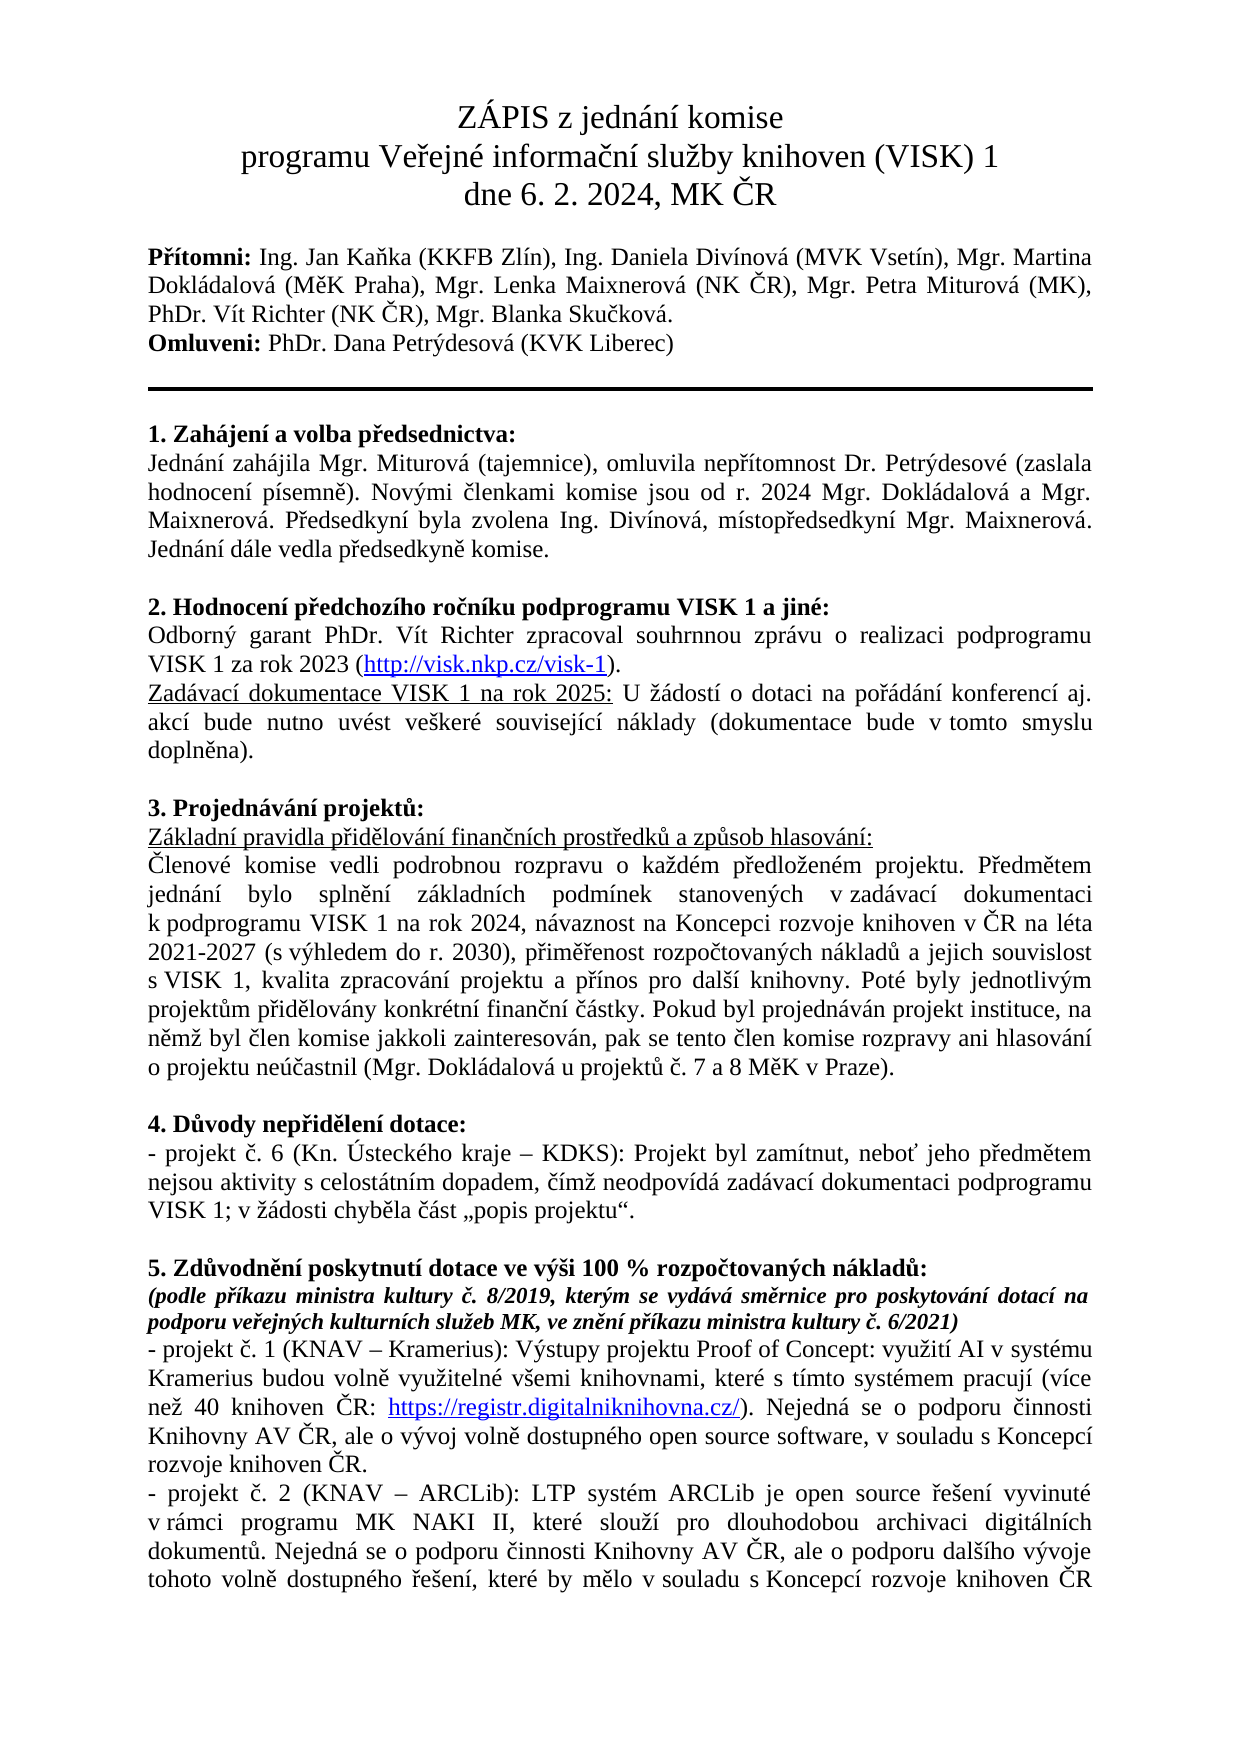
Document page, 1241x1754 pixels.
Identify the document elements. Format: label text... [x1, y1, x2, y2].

text 1. Zahájení a volba předsednictva: [148, 419, 1093, 448]
text Odborný garant PhDr. Vít Richter zpracoval souhrnnou zprávu o realizaci podprogramu VISK 1 za rok 2023 (http://visk.nkp.cz/visk-1). [148, 621, 1093, 678]
text dne 6. 2. 2024, MK ČR [148, 174, 1093, 213]
text programu Veřejné informační služby knihoven (VISK) 1 [148, 136, 1093, 174]
text 2. Hodnocení předchozího ročníku podprogramu VISK 1 a jiné: [148, 592, 1093, 621]
text Základní pravidla přidělování finančních prostředků a způsob hlasování: [148, 822, 1093, 851]
title ZÁPIS z jednání komise [148, 98, 1093, 136]
text Omluveni: PhDr. Dana Petrýdesová (KVK Liberec) [148, 328, 1093, 357]
text Členové komise vedli podrobnou rozpravu o každém předloženém projektu. Předmětem jednání bylo splnění základních podmínek stanovených v zadávací dokumentaci k podprogramu VISK 1 na rok 2024, návaznost na Koncepci rozvoje knihoven v ČR na léta 2021-2027 (s výhledem do r. 2030), přiměřenost rozpočtovaných nákladů a jejich souvislost s VISK 1, kvalita zpracování projektu a přínos pro další knihovny. Poté byly jednotlivým projektům přidělovány konkrétní finanční částky. Pokud byl projednáván projekt instituce, na němž byl člen komise jakkoli zainteresován, pak se tento člen komise rozpravy ani hlasování o projektu neúčastnil (Mgr. Dokládalová u projektů č. 7 a 8 MěK v Praze). [148, 851, 1093, 1081]
text Zadávací dokumentace VISK 1 na rok 2025: U žádostí o dotaci na pořádání konferencí aj. akcí bude nutno uvést veškeré související náklady (dokumentace bude v tomto smyslu doplněna). [148, 678, 1093, 764]
text 3. Projednávání projektů: [148, 793, 1093, 822]
text 4. Důvody nepřidělení dotace: [148, 1109, 1093, 1138]
text - projekt č. 6 (Kn. Ústeckého kraje – KDKS): Projekt byl zamítnut, neboť jeho předmětem nejsou aktivity s celostátním dopadem, čímž neodpovídá zadávací dokumentaci podprogramu VISK 1; v žádosti chyběla část „popis projektu“. [148, 1138, 1093, 1224]
text - projekt č. 1 (KNAV – Kramerius): Výstupy projektu Proof of Concept: využití AI v systému Kramerius budou volně využitelné všemi knihovnami, které s tímto systémem pracují (více než 40 knihoven ČR: https://registr.digitalniknihovna.cz/). Nejedná se o podporu činnosti Knihovny AV ČR, ale o vývoj volně dostupného open source software, v souladu s Koncepcí rozvoje knihoven ČR. [148, 1334, 1093, 1478]
text 5. Zdůvodnění poskytnutí dotace ve výši 100 % rozpočtovaných nákladů: [148, 1253, 1093, 1282]
text Jednání zahájila Mgr. Miturová (tajemnice), omluvila nepřítomnost Dr. Petrýdesové (zaslala hodnocení písemně). Novými členkami komise jsou od r. 2024 Mgr. Dokládalová a Mgr. Maixnerová. Předsedkyní byla zvolena Ing. Divínová, místopředsedkyní Mgr. Maixnerová. Jednání dále vedla předsedkyně komise. [148, 448, 1093, 563]
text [148, 1478, 1093, 1593]
text Přítomni: Ing. Jan Kaňka (KKFB Zlín), Ing. Daniela Divínová (MVK Vsetín), Mgr. Martina Dokládalová (MěK Praha), Mgr. Lenka Maixnerová (NK ČR), Mgr. Petra Miturová (MK), PhDr. Vít Richter (NK ČR), Mgr. Blanka Skučková. [148, 242, 1093, 328]
text (podle příkazu ministra kultury č. 8/2019, kterým se vydává směrnice pro poskytování dotací na podporu veřejných kulturních služeb MK, ve znění příkazu ministra kultury č. 6/2021) [148, 1282, 1093, 1334]
